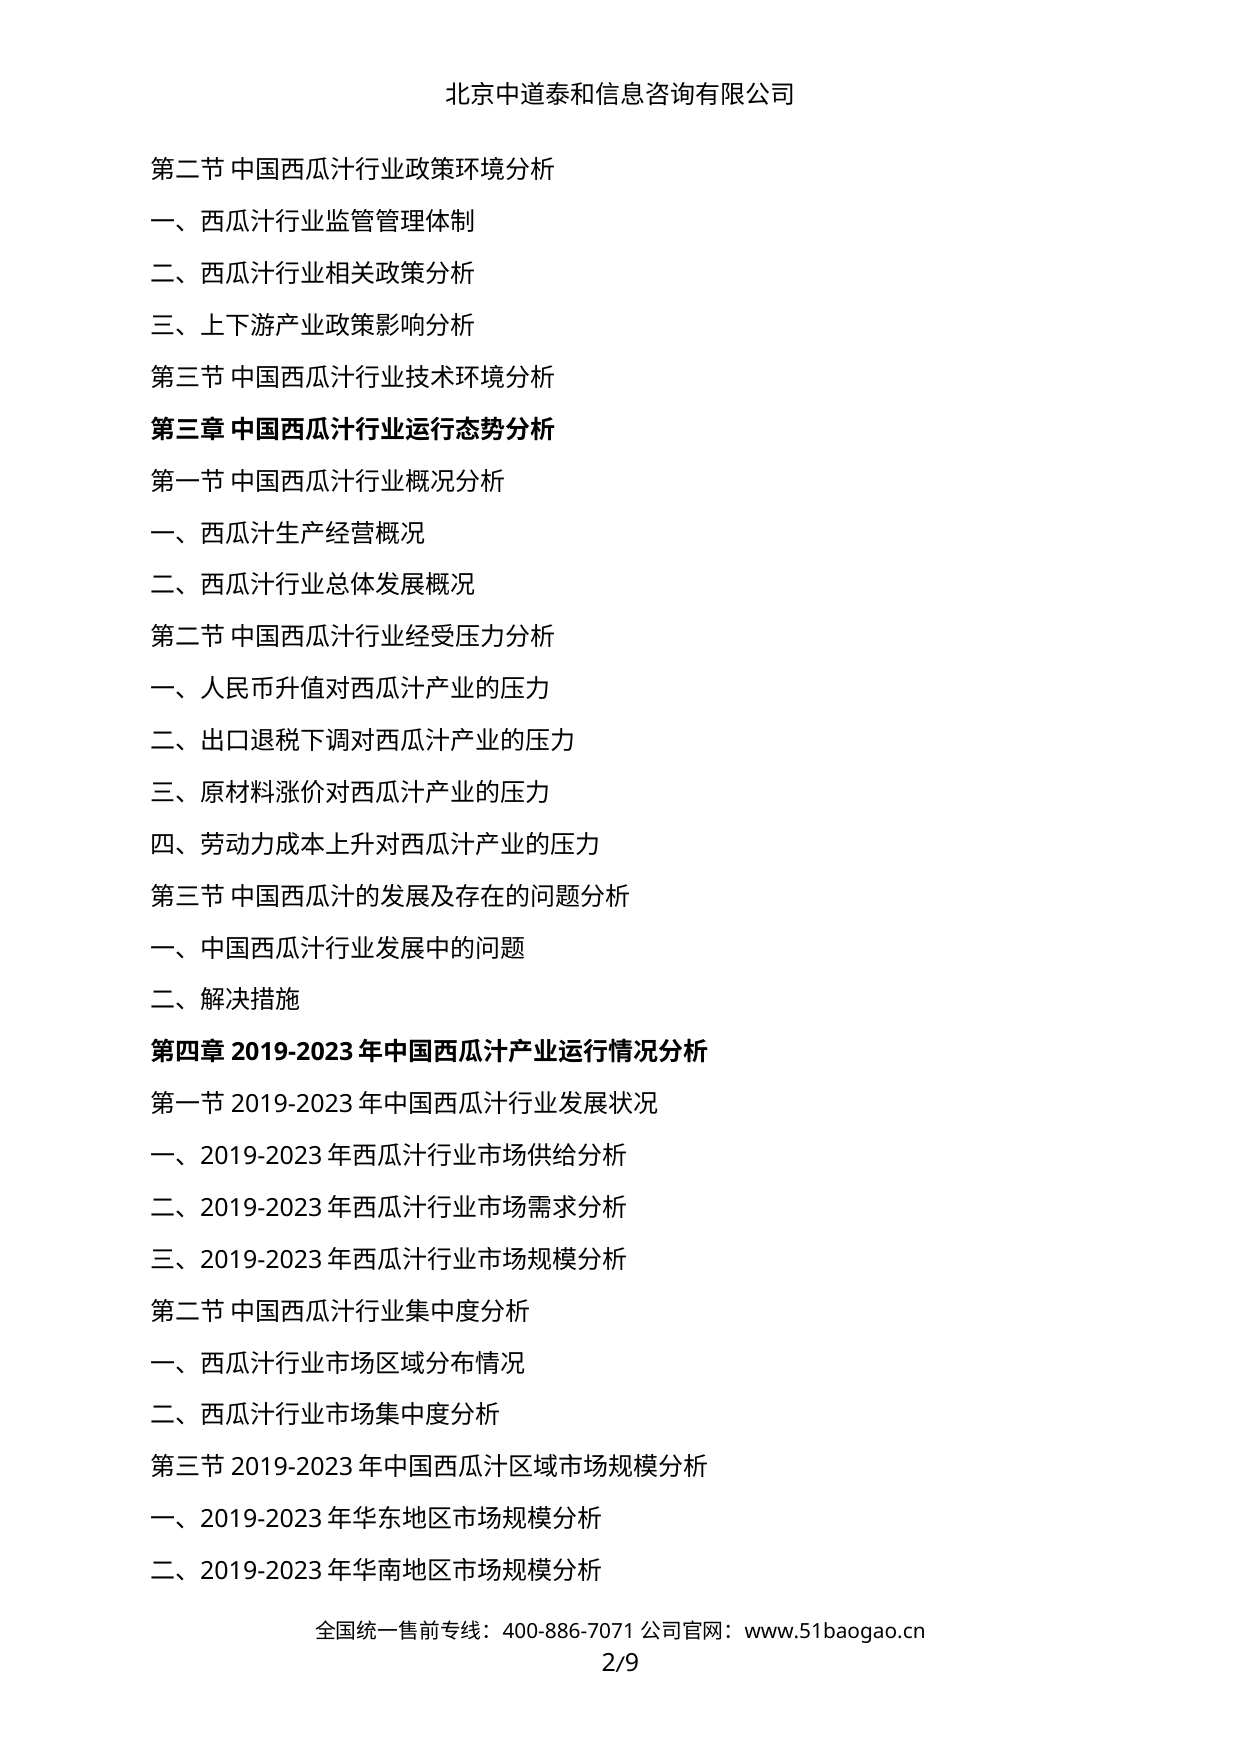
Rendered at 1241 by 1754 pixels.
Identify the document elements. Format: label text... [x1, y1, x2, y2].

text 第一节 中国西瓜汁行业概况分析 [150, 461, 1090, 497]
text 第三章 中国西瓜汁行业运行态势分析 [150, 409, 1090, 446]
text 第三节 中国西瓜汁的发展及存在的问题分析 [150, 876, 1090, 912]
text 三、上下游产业政策影响分析 [150, 306, 1090, 342]
text 第三节 中国西瓜汁行业技术环境分析 [150, 357, 1090, 394]
text 第一节 2019-2023年中国西瓜汁行业发展状况 [150, 1084, 1090, 1120]
text 第四章 2019-2023年中国西瓜汁产业运行情况分析 [150, 1032, 1090, 1068]
text 一、2019-2023年华东地区市场规模分析 [150, 1499, 1090, 1535]
text 第二节 中国西瓜汁行业经受压力分析 [150, 617, 1090, 653]
text 一、2019-2023年西瓜汁行业市场供给分析 [150, 1136, 1090, 1172]
text 三、2019-2023年西瓜汁行业市场规模分析 [150, 1239, 1090, 1276]
text 二、西瓜汁行业市场集中度分析 [150, 1395, 1090, 1431]
text 一、西瓜汁行业监管管理体制 [150, 202, 1090, 238]
text 三、原材料涨价对西瓜汁产业的压力 [150, 772, 1090, 809]
text 二、西瓜汁行业相关政策分析 [150, 254, 1090, 290]
text 一、人民币升值对西瓜汁产业的压力 [150, 669, 1090, 705]
text 第二节 中国西瓜汁行业政策环境分析 [150, 150, 1090, 186]
text 一、西瓜汁生产经营概况 [150, 513, 1090, 549]
text 二、2019-2023年华南地区市场规模分析 [150, 1551, 1090, 1587]
text 二、解决措施 [150, 980, 1090, 1016]
text 第二节 中国西瓜汁行业集中度分析 [150, 1291, 1090, 1327]
text 一、西瓜汁行业市场区域分布情况 [150, 1343, 1090, 1379]
text 四、劳动力成本上升对西瓜汁产业的压力 [150, 824, 1090, 861]
text 第三节 2019-2023年中国西瓜汁区域市场规模分析 [150, 1447, 1090, 1483]
text 二、2019-2023年西瓜汁行业市场需求分析 [150, 1187, 1090, 1224]
text 二、出口退税下调对西瓜汁产业的压力 [150, 721, 1090, 757]
text 二、西瓜汁行业总体发展概况 [150, 565, 1090, 601]
text 一、中国西瓜汁行业发展中的问题 [150, 928, 1090, 964]
